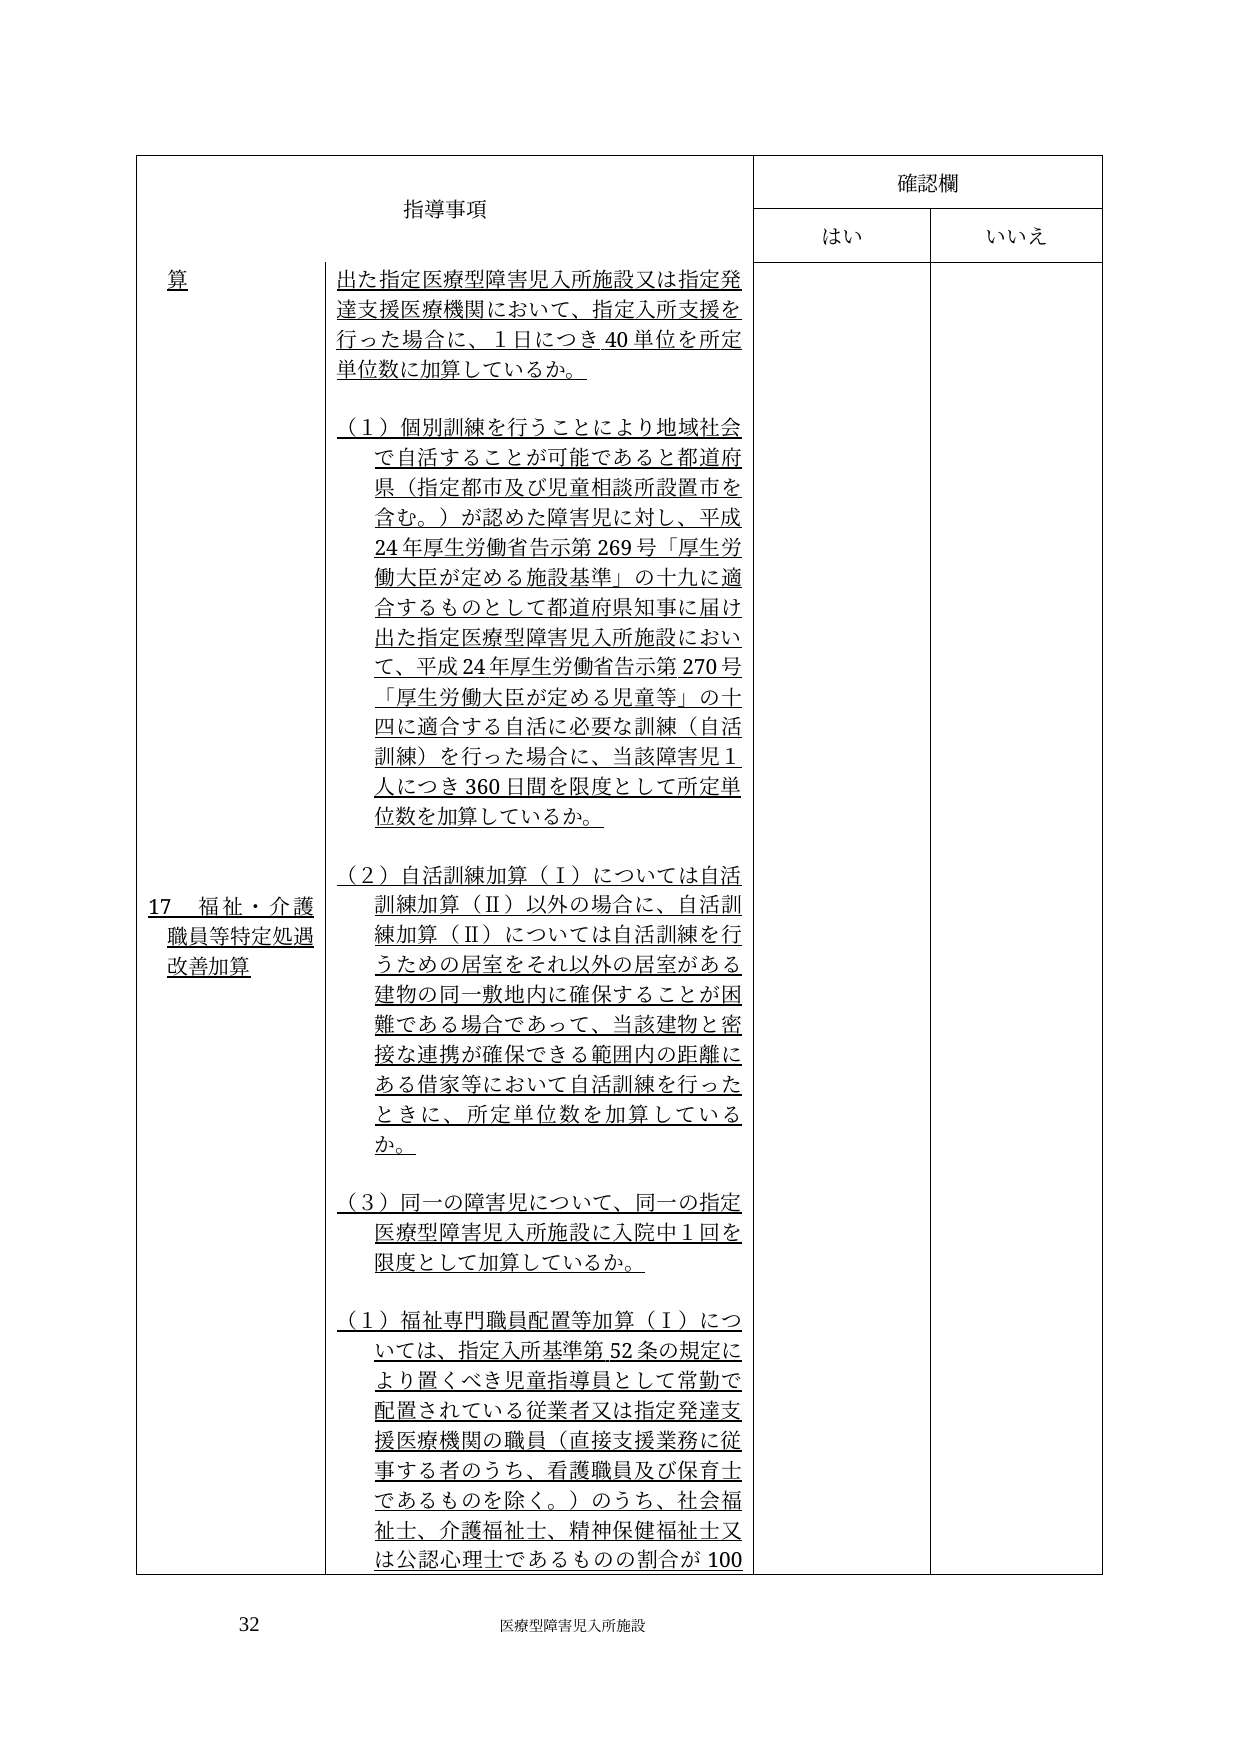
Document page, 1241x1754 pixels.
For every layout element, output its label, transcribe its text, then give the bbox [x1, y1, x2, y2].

table_cell はい [754, 209, 930, 262]
table_header 確認欄 [754, 156, 1102, 208]
table_header 指導事項 [137, 156, 753, 262]
table_cell いいえ [931, 209, 1102, 262]
table_cell [754, 263, 930, 1574]
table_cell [326, 262, 753, 1574]
table_cell [931, 263, 1102, 1574]
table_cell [137, 262, 325, 1574]
